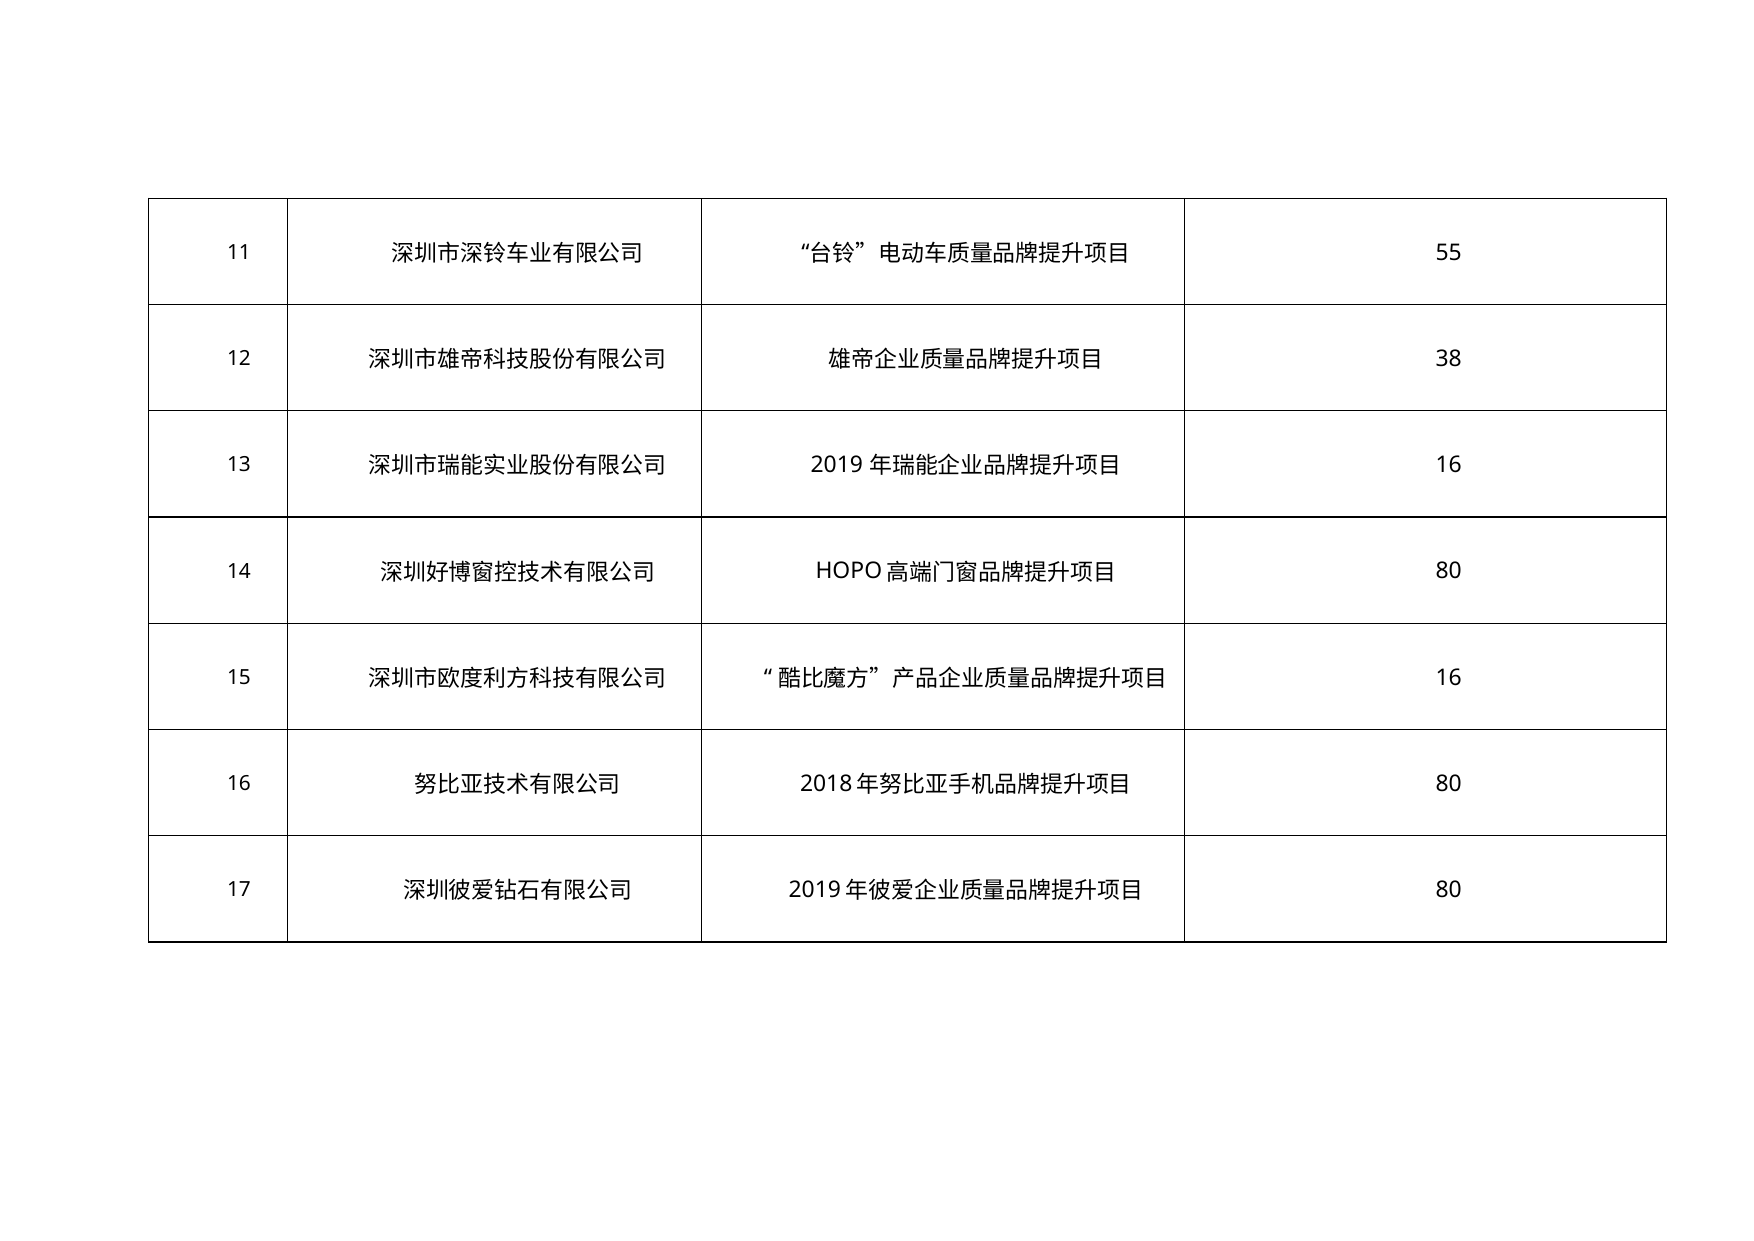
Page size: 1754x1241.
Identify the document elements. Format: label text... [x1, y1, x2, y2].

table_cell 14 [149, 518, 287, 623]
table_cell 2019年彼爱企业质量品牌提升项目 [702, 836, 1184, 941]
table_cell 13 [149, 411, 287, 516]
table_cell 80 [1185, 836, 1666, 941]
table_cell 深圳彼爱钻石有限公司 [288, 836, 701, 941]
table_cell 深圳市深铃车业有限公司 [288, 199, 701, 304]
table_cell “ 酷比魔方”产品企业质量品牌提升项目 [702, 624, 1184, 729]
table_cell 努比亚技术有限公司 [288, 730, 701, 835]
table_cell HOPO高端门窗品牌提升项目 [702, 518, 1184, 623]
table_cell 38 [1185, 305, 1666, 410]
table_cell 11 [149, 199, 287, 304]
table_cell 深圳市瑞能实业股份有限公司 [288, 411, 701, 516]
table_cell 16 [149, 730, 287, 835]
table_cell 80 [1185, 518, 1666, 623]
table_cell 17 [149, 836, 287, 941]
table_cell 16 [1185, 624, 1666, 729]
table_cell 深圳市欧度利方科技有限公司 [288, 624, 701, 729]
table_cell “台铃”电动车质量品牌提升项目 [702, 199, 1184, 304]
table_cell 2019 年瑞能企业品牌提升项目 [702, 411, 1184, 516]
table_cell 12 [149, 305, 287, 410]
table_cell 16 [1185, 411, 1666, 516]
table_cell 2018年努比亚手机品牌提升项目 [702, 730, 1184, 835]
table_cell 15 [149, 624, 287, 729]
table_cell 55 [1185, 199, 1666, 304]
table_cell 深圳好博窗控技术有限公司 [288, 518, 701, 623]
table_cell 雄帝企业质量品牌提升项目 [702, 305, 1184, 410]
table_cell 80 [1185, 730, 1666, 835]
table_cell 深圳市雄帝科技股份有限公司 [288, 305, 701, 410]
